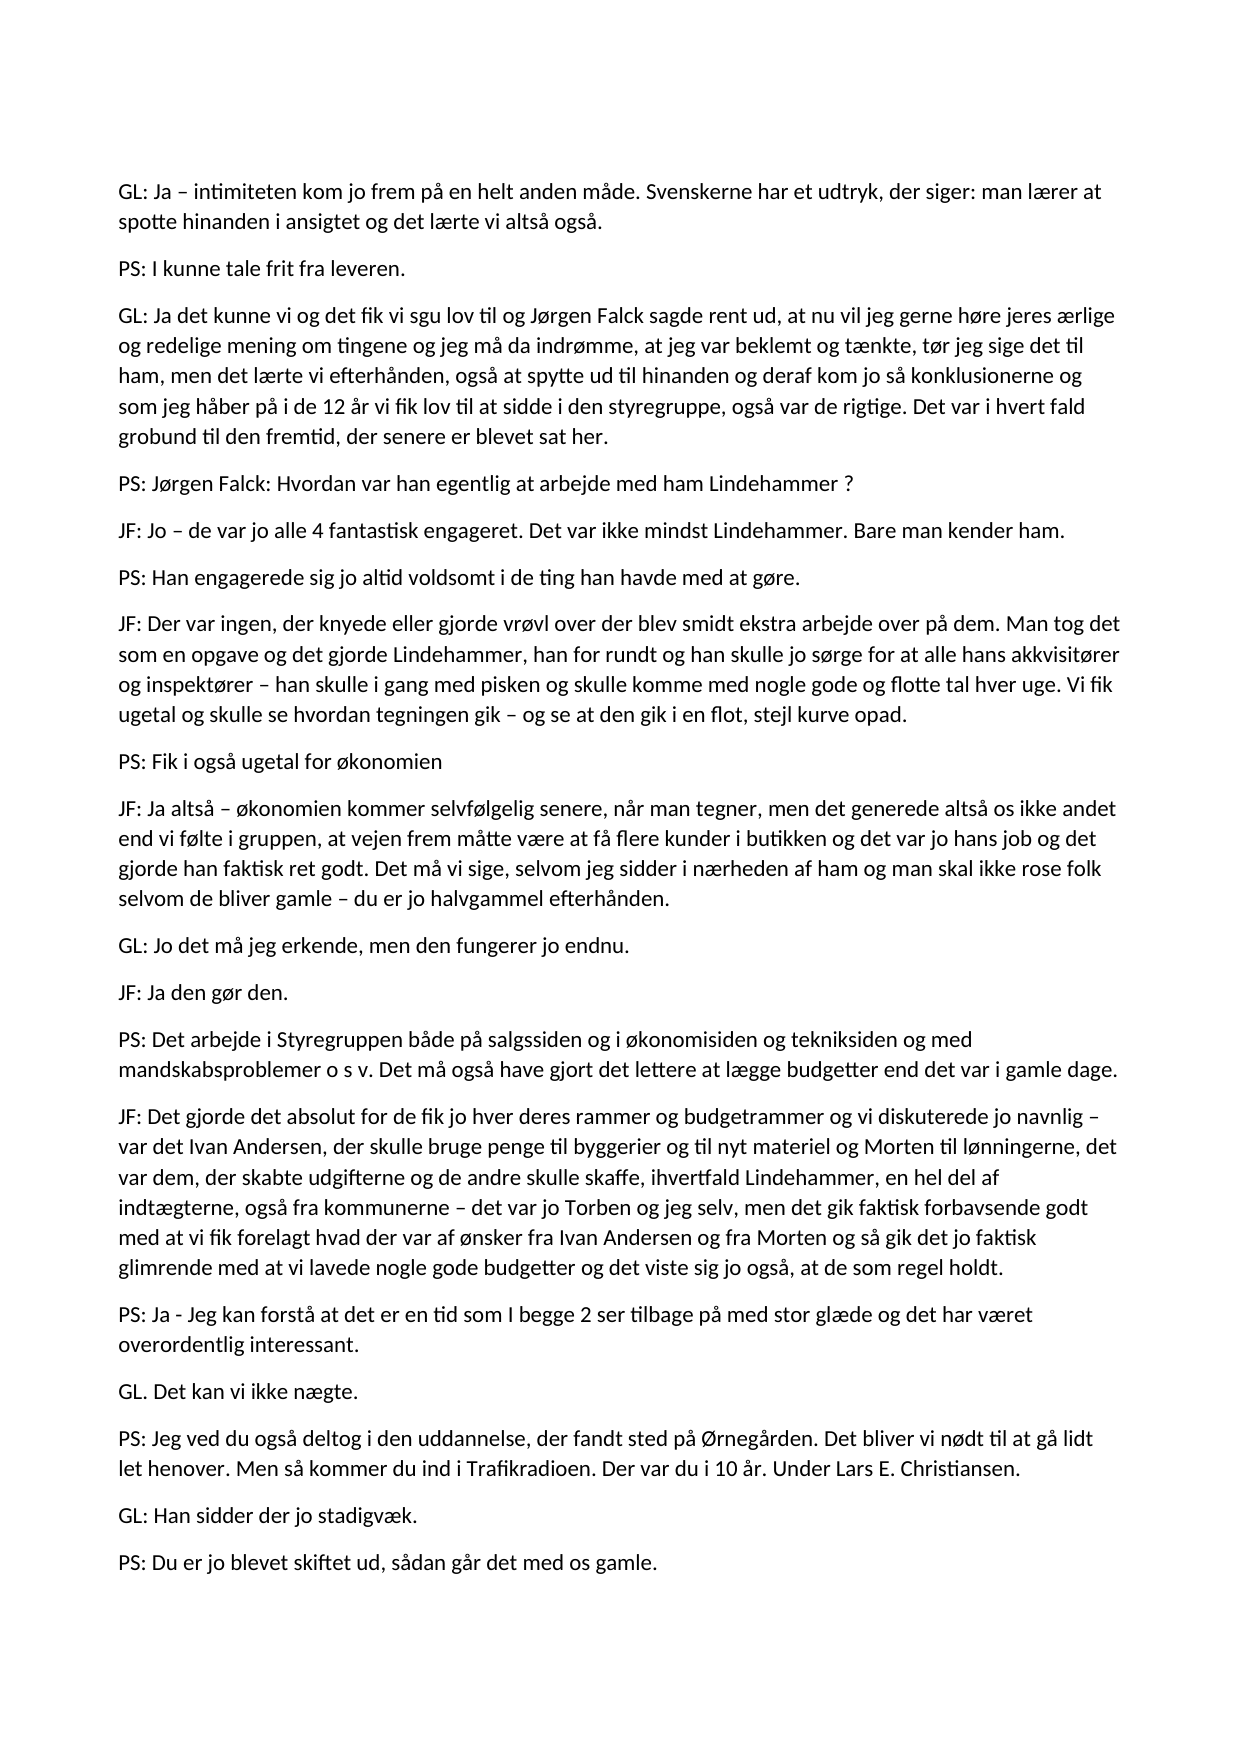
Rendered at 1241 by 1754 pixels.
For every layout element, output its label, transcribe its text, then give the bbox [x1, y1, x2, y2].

text GL: Jo det må jeg erkende, men den fungerer jo endnu. [118, 931, 1122, 959]
text JF: Ja altså – økonomien kommer selvfølgelig senere, når man tegner, men det generede altså os ikke andet end vi følte i gruppen, at vejen frem måtte være at få flere kunder i butikken og det var jo hans job og det gjorde han faktisk ret godt. Det må vi sige, selvom jeg sidder i nærheden af ham og man skal ikke rose folk selvom de bliver gamle – du er jo halvgammel efterhånden. [118, 794, 1122, 912]
text PS: Fik i også ugetal for økonomien [118, 747, 1122, 775]
text PS: Jørgen Falck: Hvordan var han egentlig at arbejde med ham Lindehammer ? [118, 469, 1122, 497]
text GL: Ja – intimiteten kom jo frem på en helt anden måde. Svenskerne har et udtryk, der siger: man lærer at spotte hinanden i ansigtet og det lærte vi altså også. [118, 177, 1122, 235]
text GL: Ja det kunne vi og det fik vi sgu lov til og Jørgen Falck sagde rent ud, at nu vil jeg gerne høre jeres ærlige og redelige mening om tingene og jeg må da indrømme, at jeg var beklemt og tænkte, tør jeg sige det til ham, men det lærte vi efterhånden, også at spytte ud til hinanden og deraf kom jo så konklusionerne og som jeg håber på i de 12 år vi fik lov til at sidde i den styregruppe, også var de rigtige. Det var i hvert fald grobund til den fremtid, der senere er blevet sat her. [118, 301, 1122, 450]
text PS: Jeg ved du også deltog i den uddannelse, der fandt sted på Ørnegården. Det bliver vi nødt til at gå lidt let henover. Men så kommer du ind i Trafikradioen. Der var du i 10 år. Under Lars E. Christiansen. [118, 1424, 1122, 1482]
text JF: Jo – de var jo alle 4 fantastisk engageret. Det var ikke mindst Lindehammer. Bare man kender ham. [118, 516, 1122, 544]
text PS: Ja - Jeg kan forstå at det er en tid som I begge 2 ser tilbage på med stor glæde og det har været overordentlig interessant. [118, 1300, 1122, 1358]
text JF: Det gjorde det absolut for de fik jo hver deres rammer og budgetrammer og vi diskuterede jo navnlig – var det Ivan Andersen, der skulle bruge penge til byggerier og til nyt materiel og Morten til lønningerne, det var dem, der skabte udgifterne og de andre skulle skaffe, ihvertfald Lindehammer, en hel del af indtægterne, også fra kommunerne – det var jo Torben og jeg selv, men det gik faktisk forbavsende godt med at vi fik forelagt hvad der var af ønsker fra Ivan Andersen og fra Morten og så gik det jo faktisk glimrende med at vi lavede nogle gode budgetter og det viste sig jo også, at de som regel holdt. [118, 1102, 1122, 1281]
text GL: Han sidder der jo stadigvæk. [118, 1501, 1122, 1529]
text PS: Han engagerede sig jo altid voldsomt i de ting han havde med at gøre. [118, 563, 1122, 591]
text PS: Du er jo blevet skiftet ud, sådan går det med os gamle. [118, 1548, 1122, 1576]
text PS: Det arbejde i Styregruppen både på salgssiden og i økonomisiden og tekniksiden og med mandskabsproblemer o s v. Det må også have gjort det lettere at lægge budgetter end det var i gamle dage. [118, 1025, 1122, 1083]
text GL. Det kan vi ikke nægte. [118, 1377, 1122, 1405]
text PS: I kunne tale frit fra leveren. [118, 254, 1122, 282]
text JF: Ja den gør den. [118, 978, 1122, 1006]
text JF: Der var ingen, der knyede eller gjorde vrøvl over der blev smidt ekstra arbejde over på dem. Man tog det som en opgave og det gjorde Lindehammer, han for rundt og han skulle jo sørge for at alle hans akkvisitører og inspektører – han skulle i gang med pisken og skulle komme med nogle gode og flotte tal hver uge. Vi fik ugetal og skulle se hvordan tegningen gik – og se at den gik i en flot, stejl kurve opad. [118, 609, 1122, 728]
